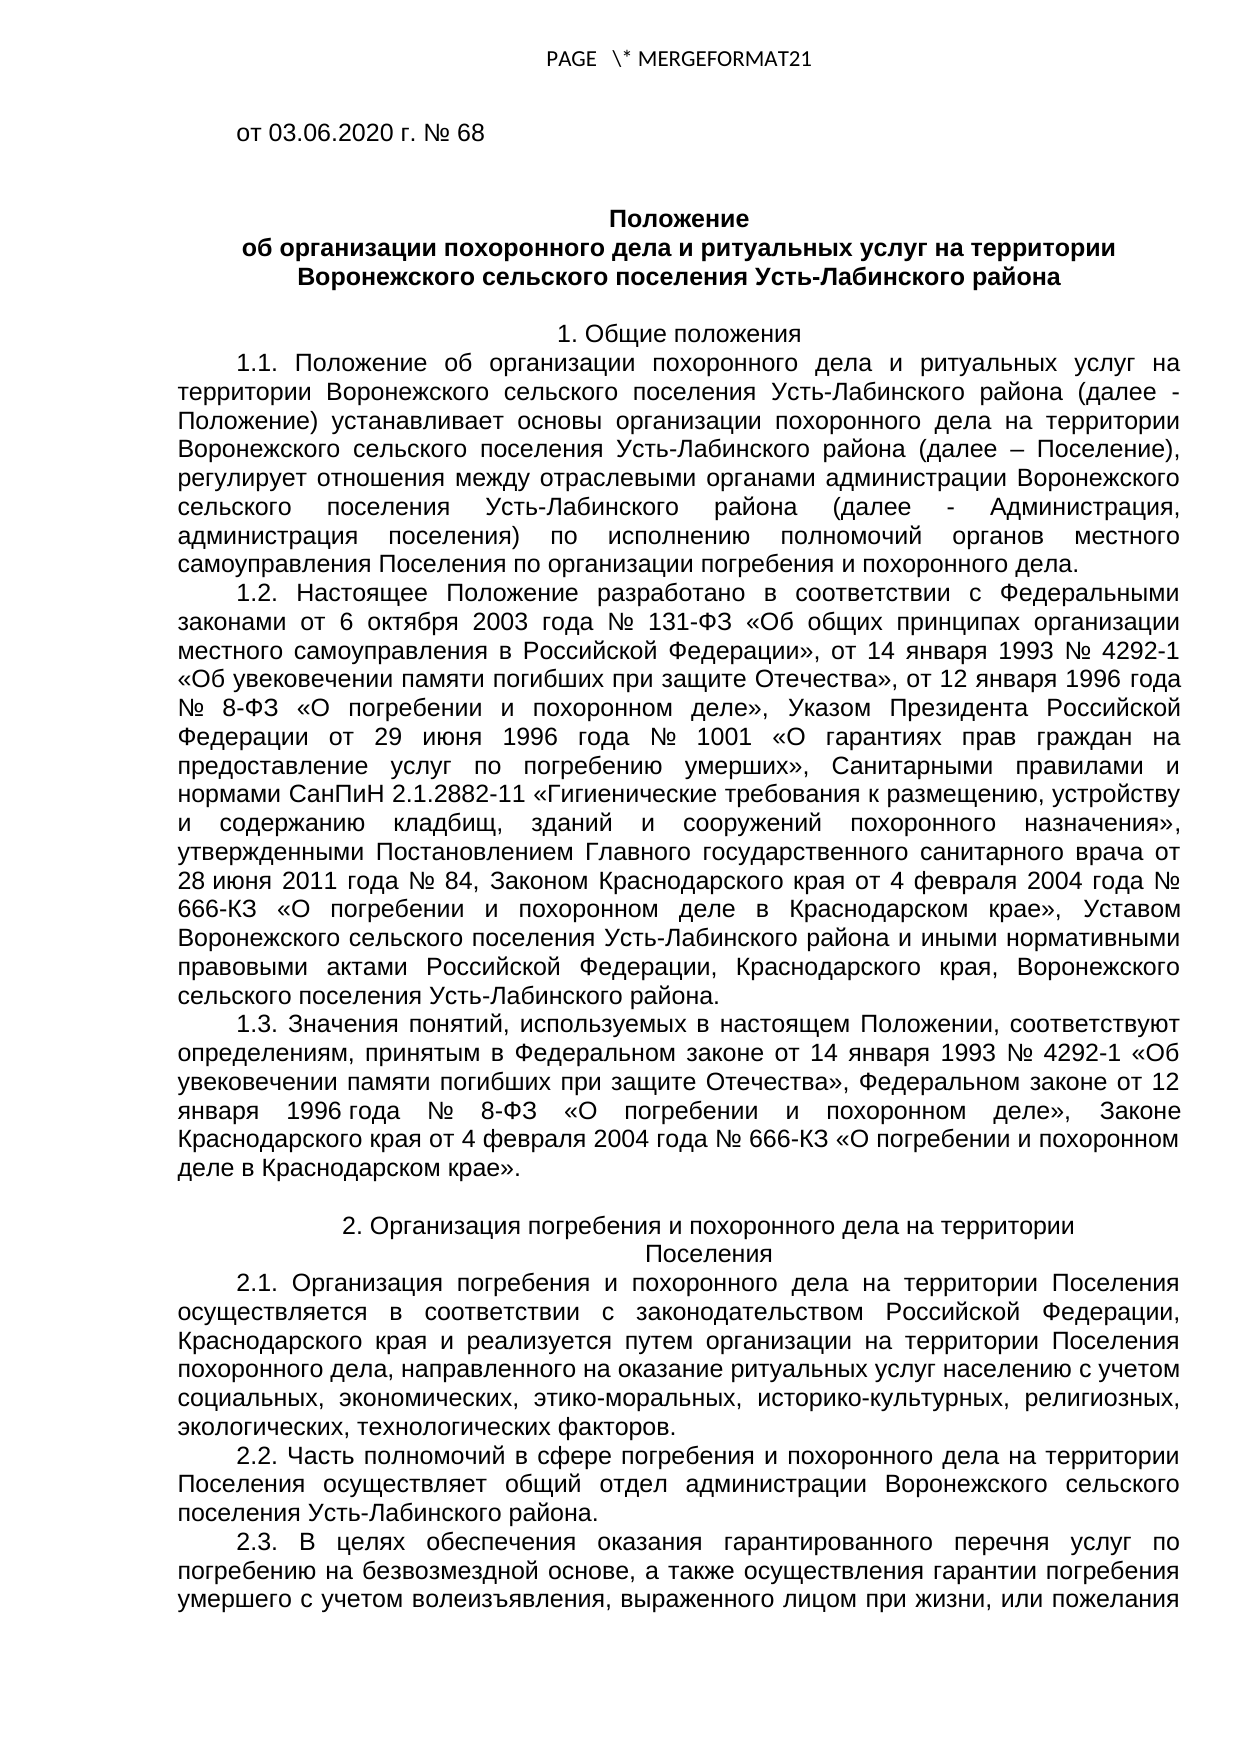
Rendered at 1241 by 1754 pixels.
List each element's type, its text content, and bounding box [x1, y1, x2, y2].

text 1.2. Настоящее Положение разработано в соответствии с Федеральными законами от 6 октября 2003 года № 131-ФЗ «Об общих принципах организации местного самоуправления в Российской Федерации», от 14 января 1993 № 4292-1 «Об увековечении памяти погибших при защите Отечества», от 12 января 1996 года № 8-ФЗ «О погребении и похоронном деле», Указом Президента Российской Федерации от 29 июня 1996 года № 1001 «О гарантиях прав граждан на предоставление услуг по погребению умерших», Санитарными правилами и нормами СанПиН 2.1.2882-11 «Гигиенические требования к размещению, устройству и содержанию кладбищ, зданий и сооружений похоронного назначения», утвержденными Постановлением Главного государственного санитарного врача от 28 июня 2011 года № 84, Законом Краснодарского края от 4 февраля 2004 года № 666-КЗ «О погребении и похоронном деле в Краснодарском крае», Уставом Воронежского сельского поселения Усть-Лабинского района и иными нормативными правовыми актами Российской Федерации, Краснодарского края, Воронежского сельского поселения Усть-Лабинского района. [177, 578, 1181, 1009]
text Поселения [177, 1239, 1181, 1268]
text 2.2. Часть полномочий в сфере погребения и похоронного дела на территории Поселения осуществляет общий отдел администрации Воронежского сельского поселения Усть-Лабинского района. [177, 1441, 1181, 1527]
text 1. Общие положения [177, 319, 1181, 348]
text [177, 1527, 1181, 1613]
text 2. Организация погребения и похоронного дела на территории [177, 1211, 1181, 1239]
text 2.1. Организация погребения и похоронного дела на территории Поселения осуществляется в соответствии с законодательством Российской Федерации, Краснодарского края и реализуется путем организации на территории Поселения похоронного дела, направленного на оказание ритуальных услуг населению с учетом социальных, экономических, этико-моральных, историко-культурных, религиозных, экологических, технологических факторов. [177, 1268, 1181, 1441]
text 1.3. Значения понятий, используемых в настоящем Положении, соответствуют определениям, принятым в Федеральном законе от 14 января 1993 № 4292-1 «Об увековечении памяти погибших при защите Отечества», Федеральном законе от 12 января 1996 года № 8-ФЗ «О погребении и похоронном деле», Законе Краснодарского края от 4 февраля 2004 года № 666-КЗ «О погребении и похоронном деле в Краснодарском крае». [177, 1009, 1181, 1182]
text от 03.06.2020 г. № 68 [177, 118, 1181, 147]
text об организации похоронного дела и ритуальных услуг на территории Воронежского сельского поселения Усть-Лабинского района [177, 233, 1181, 291]
text 1.1. Положение об организации похоронного дела и ритуальных услуг на территории Воронежского сельского поселения Усть-Лабинского района (далее - Положение) устанавливает основы организации похоронного дела на территории Воронежского сельского поселения Усть-Лабинского района (далее – Поселение), регулирует отношения между отраслевыми органами администрации Воронежского сельского поселения Усть-Лабинского района (далее - Администрация, администрация поселения) по исполнению полномочий органов местного самоуправления Поселения по организации погребения и похоронного дела. [177, 348, 1181, 578]
text Положение [177, 204, 1181, 233]
